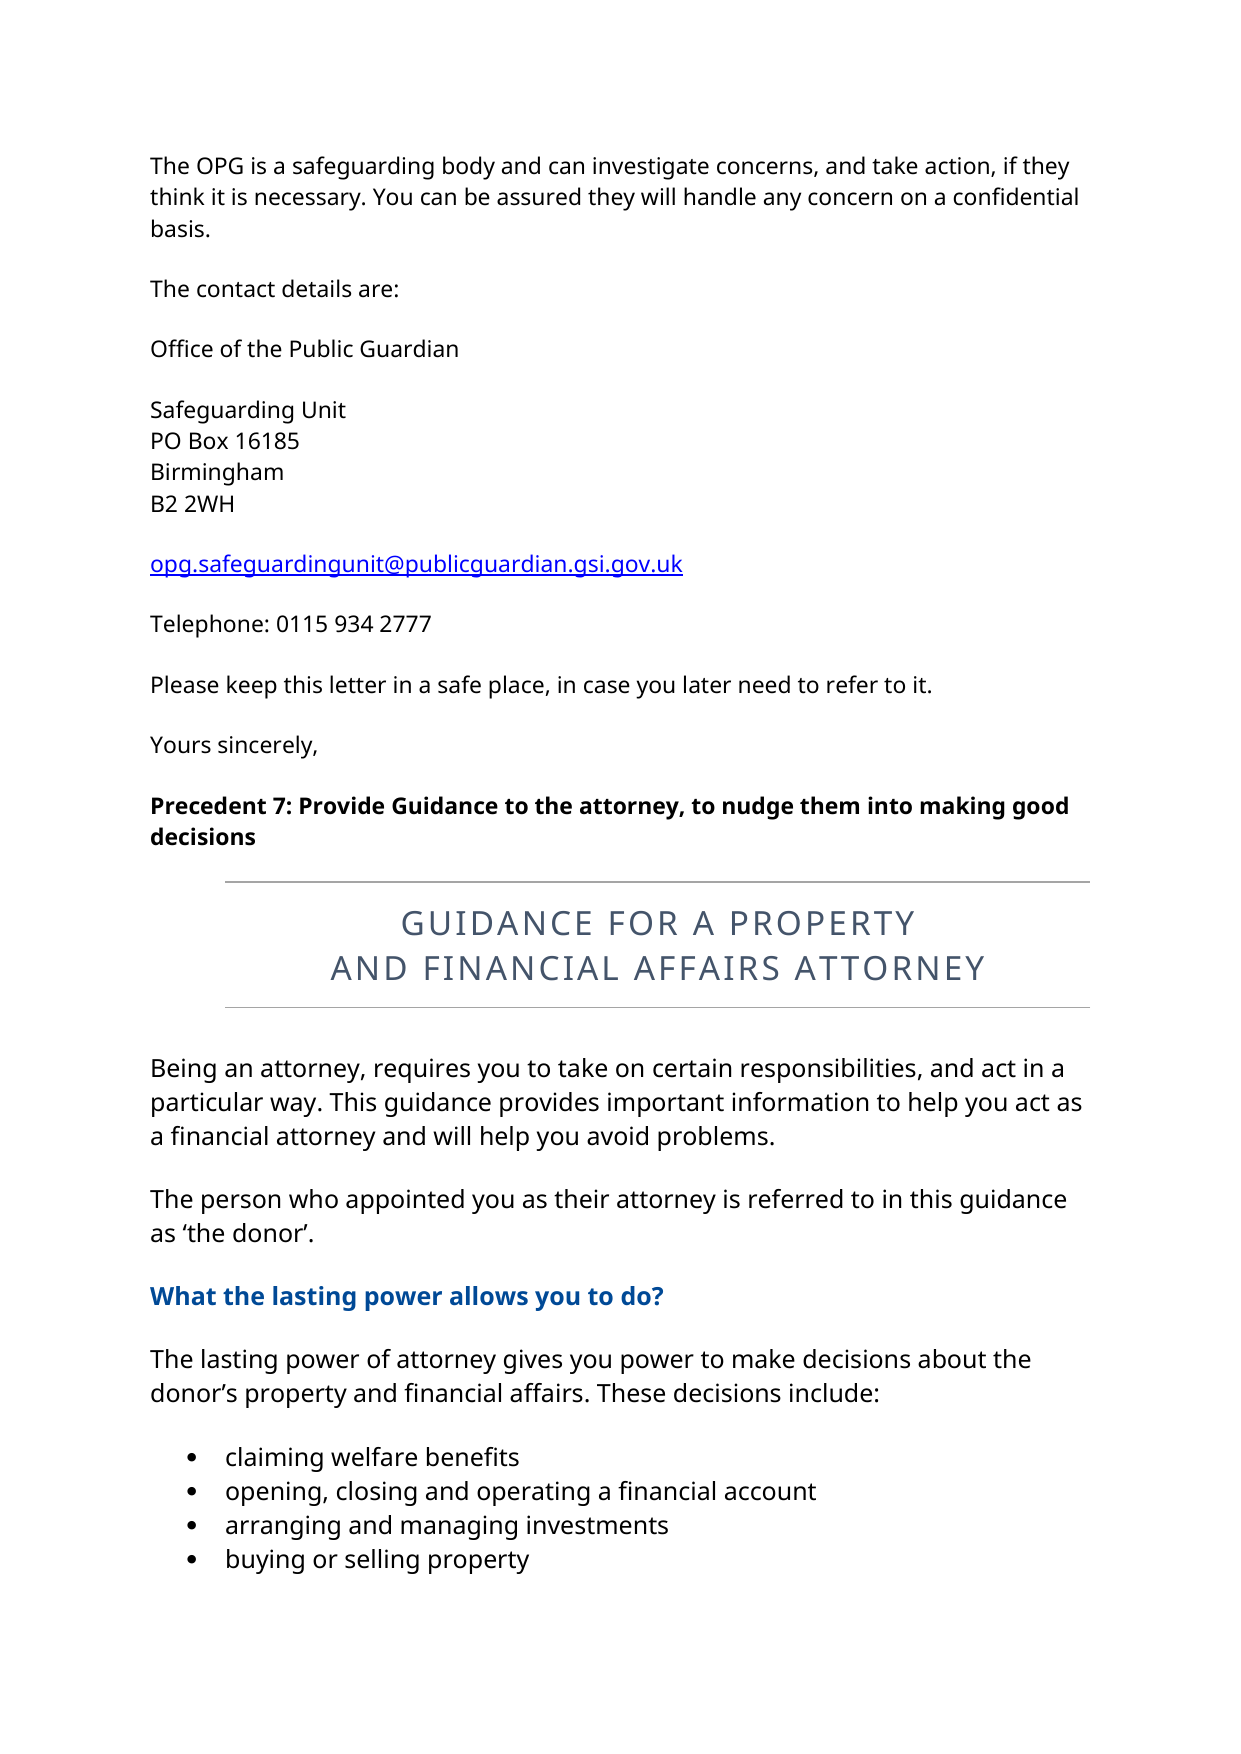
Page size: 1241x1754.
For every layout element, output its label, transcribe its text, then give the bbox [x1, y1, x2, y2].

text Being an attorney, requires you to take on certain responsibilities, and act in a particular way. This guidance provides important information to help you act as a financial attorney and will help you avoid problems. [150, 1050, 1090, 1152]
text Safeguarding Unit PO Box 16185 Birmingham B2 2WH [150, 394, 1090, 519]
list opening, closing and operating a financial account [187, 1473, 1090, 1507]
text The OPG is a safeguarding body and can investigate concerns, and take action, if they think it is necessary. You can be assured they will handle any concern on a confidential basis. [150, 150, 1090, 244]
text The contact details are: [150, 273, 1090, 304]
text What the lasting power allows you to do? [150, 1279, 1090, 1313]
text Please keep this letter in a safe place, in case you later need to refer to it. [150, 669, 1090, 700]
text Precedent 7: Provide Guidance to the attorney, to nudge them into making good decisions [150, 789, 1090, 852]
text Telephone: 0115 934 2777 [150, 608, 1090, 639]
list arranging and managing investments [187, 1507, 1090, 1542]
text The person who appointed you as their attorney is referred to in this guidance as ‘the donor’. [150, 1182, 1090, 1250]
text Yours sincerely, [150, 729, 1090, 760]
text The lasting power of attorney gives you power to make decisions about the donor’s property and financial affairs. These decisions include: [150, 1342, 1090, 1410]
text opg.safeguardingunit@publicguardian.gsi.gov.uk [150, 548, 1090, 579]
title guidance for a property [225, 883, 1090, 927]
text Office of the Public Guardian [150, 333, 1090, 364]
list claiming welfare benefits [187, 1439, 1090, 1473]
list buying or selling property [187, 1542, 1090, 1576]
title and financial affairs attorney [225, 927, 1090, 1007]
